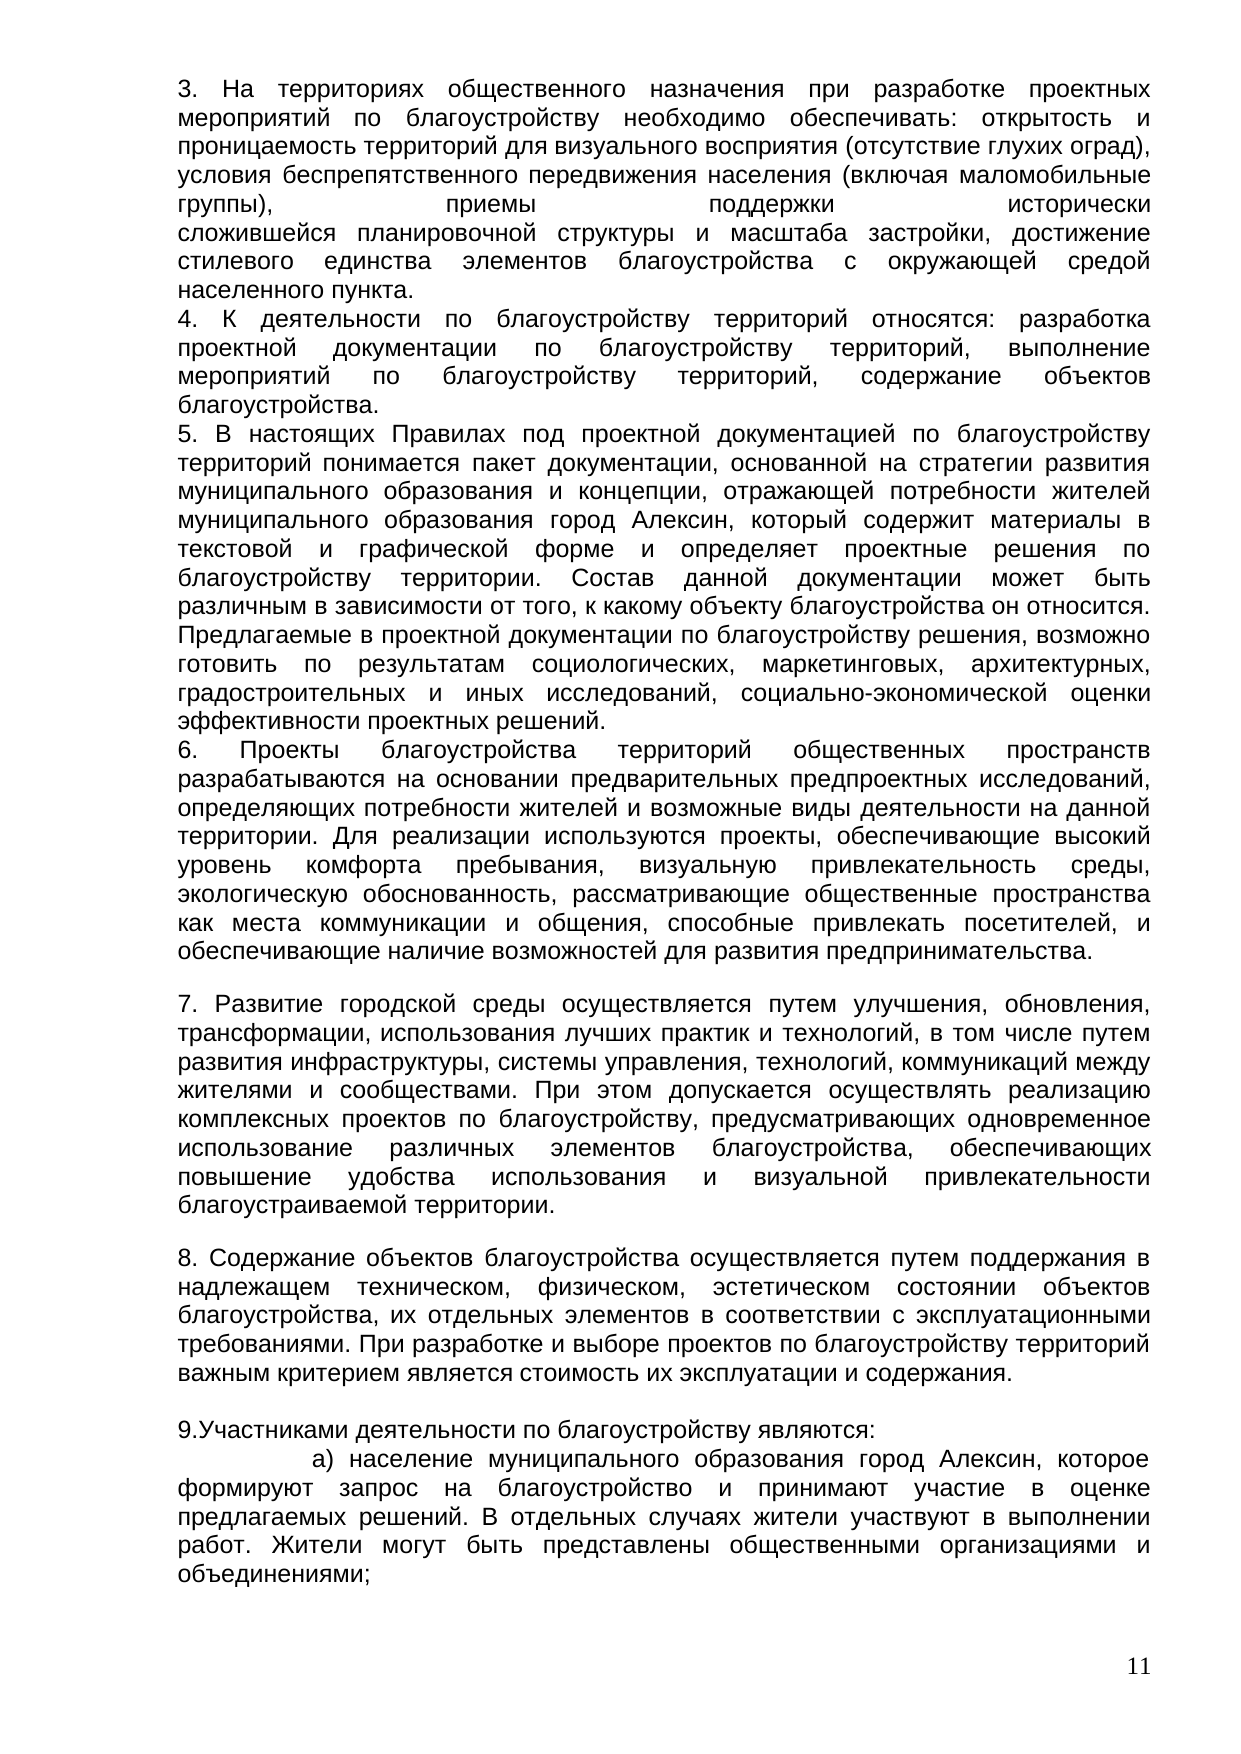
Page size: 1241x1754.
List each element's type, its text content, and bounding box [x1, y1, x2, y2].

text а) население муниципального образования город Алексин, которое формируют запрос на благоустройство и принимают участие в оценке предлагаемых решений. В отдельных случаях жители участвуют в выполнении работ. Жители могут быть представлены общественными организациями и объединениями; [177, 1444, 1152, 1588]
text 7. Развитие городской среды осуществляется путем улучшения, обновления, трансформации, использования лучших практик и технологий, в том числе путем развития инфраструктуры, системы управления, технологий, коммуникаций между жителями и сообществами. При этом допускается осуществлять реализацию комплексных проектов по благоустройству, предусматривающих одновременное использование различных элементов благоустройства, обеспечивающих повышение удобства использования и визуальной привлекательности благоустраиваемой территории. [177, 989, 1152, 1219]
text 8. Содержание объектов благоустройства осуществляется путем поддержания в надлежащем техническом, физическом, эстетическом состоянии объектов благоустройства, их отдельных элементов в соответствии с эксплуатационными требованиями. При разработке и выборе проектов по благоустройству территорий важным критерием является стоимость их эксплуатации и содержания. [177, 1243, 1152, 1387]
text 9.Участниками деятельности по благоустройству являются: [177, 1416, 1152, 1444]
text 3. На территориях общественного назначения при разработке проектных мероприятий по благоустройству необходимо обеспечивать: открытость и проницаемость территорий для визуального восприятия (отсутствие глухих оград), условия беспрепятственного передвижения населения (включая маломобильные группы), приемы поддержки исторически сложившейся планировочной структуры и масштаба застройки, достижение стилевого единства элементов благоустройства с окружающей средой населенного пункта. [177, 74, 1152, 304]
text 6. Проекты благоустройства территорий общественных пространств разрабатываются на основании предварительных предпроектных исследований, определяющих потребности жителей и возможные виды деятельности на данной территории. Для реализации используются проекты, обеспечивающие высокий уровень комфорта пребывания, визуальную привлекательность среды, экологическую обоснованность, рассматривающие общественные пространства как места коммуникации и общения, способные привлекать посетителей, и обеспечивающие наличие возможностей для развития предпринимательства. [177, 735, 1152, 965]
text 4. К деятельности по благоустройству территорий относятся: разработка проектной документации по благоустройству территорий, выполнение мероприятий по благоустройству территорий, содержание объектов благоустройства. 5. В настоящих Правилах под проектной документацией по благоустройству территорий понимается пакет документации, основанной на стратегии развития муниципального образования и концепции, отражающей потребности жителей муниципального образования город Алексин, который содержит материалы в текстовой и графической форме и определяет проектные решения по благоустройству территории. Состав данной документации может быть различным в зависимости от того, к какому объекту благоустройства он относится. Предлагаемые в проектной документации по благоустройству решения, возможно готовить по результатам социологических, маркетинговых, архитектурных, градостроительных и иных исследований, социально-экономической оценки эффективности проектных решений. [177, 304, 1152, 735]
